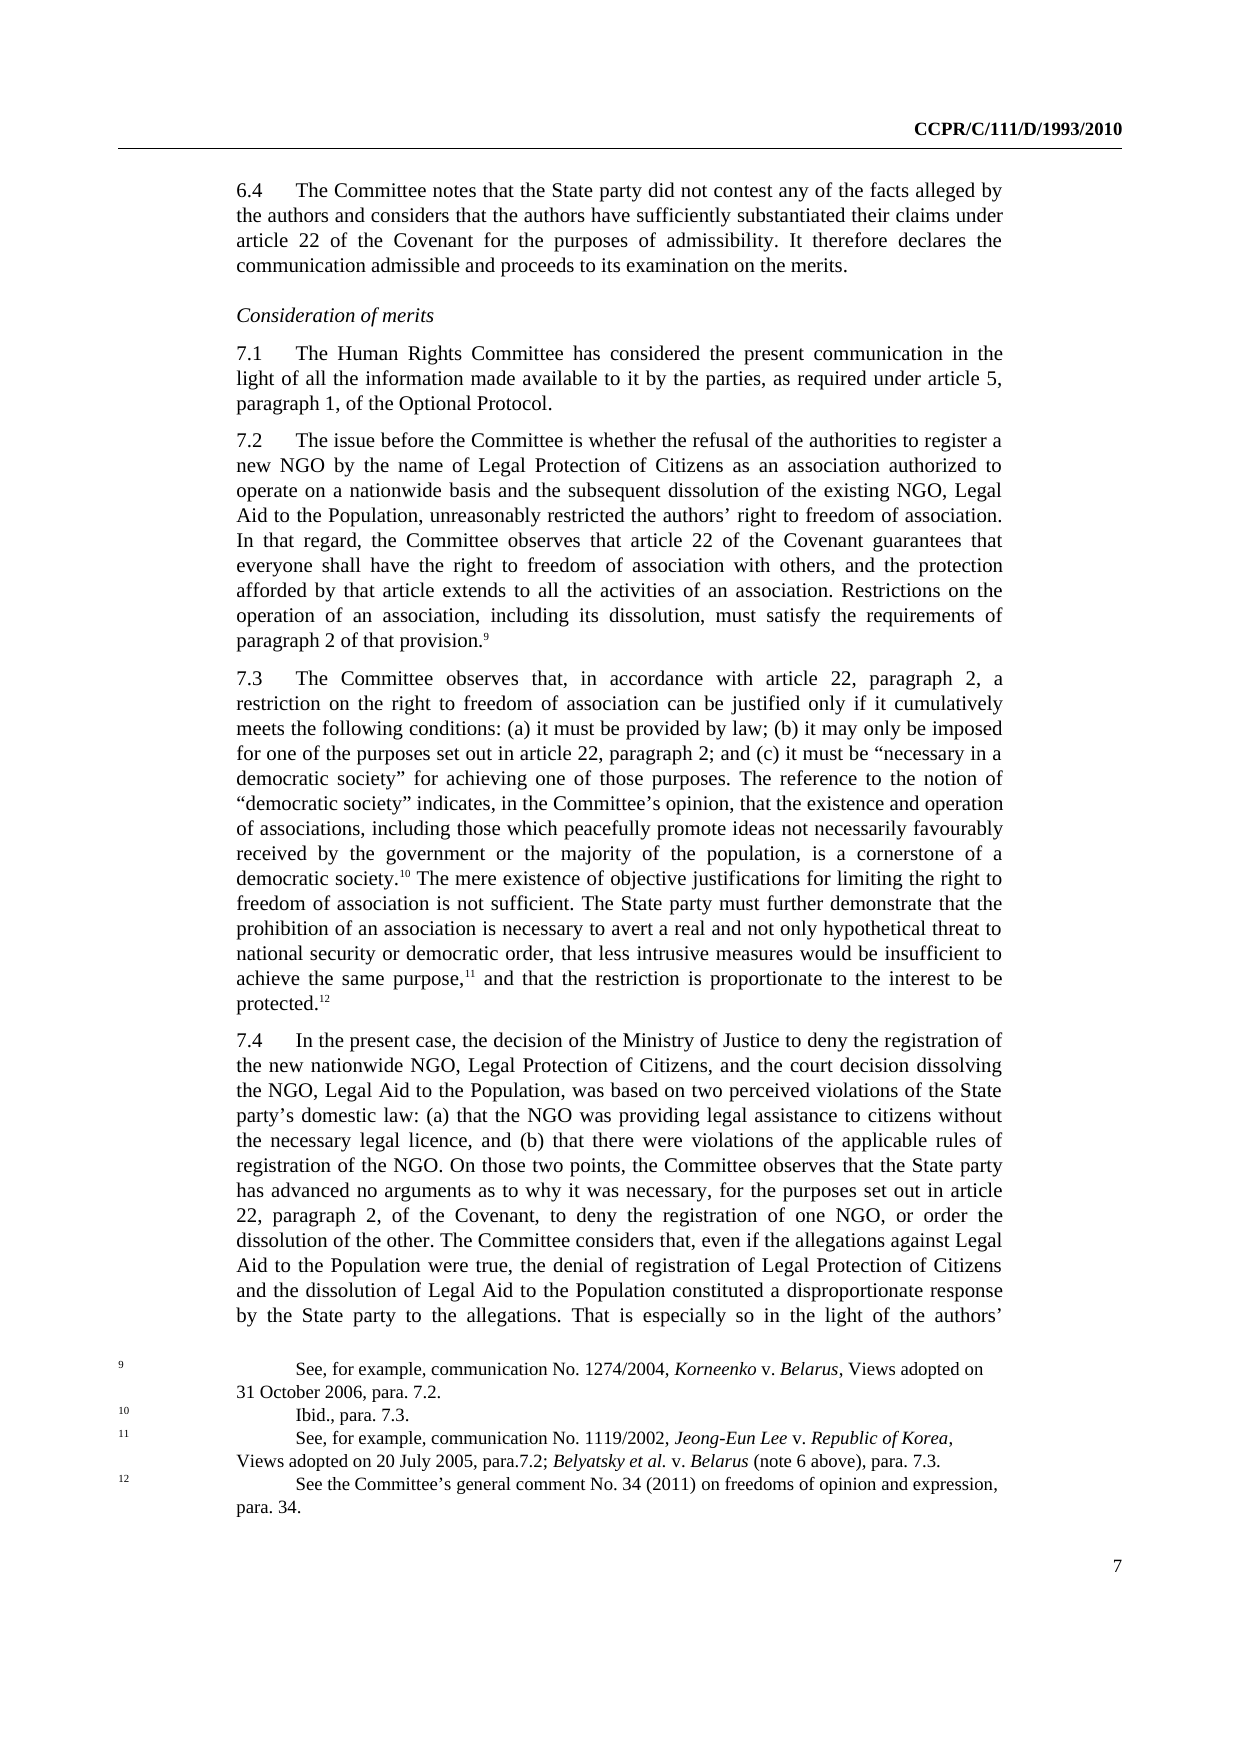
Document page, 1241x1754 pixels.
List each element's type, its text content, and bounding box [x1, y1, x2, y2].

text Consideration of merits [118, 302, 1004, 327]
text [236, 1027, 1004, 1327]
text 7.3 The Committee observes that, in accordance with article 22, paragraph 2, a restriction on the right to freedom of association can be justified only if it cumulatively meets the following conditions: (a) it must be provided by law; (b) it may only be imposed for one of the purposes set out in article 22, paragraph 2; and (c) it must be “necessary in a democratic society” for achieving one of those purposes. The reference to the notion of “democratic society” indicates, in the Committee’s opinion, that the existence and operation of associations, including those which peacefully promote ideas not necessarily favourably received by the government or the majority of the population, is a cornerstone of a democratic society. The mere existence of objective justifications for limiting the right to freedom of association is not sufficient. The State party must further demonstrate that the prohibition of an association is necessary to avert a real and not only hypothetical threat to national security or democratic order, that less intrusive measures would be insufficient to achieve the same purpose, and that the restriction is proportionate to the interest to be protected. [236, 665, 1004, 1015]
text 7.1 The Human Rights Committee has considered the present communication in the light of all the information made available to it by the parties, as required under article 5, paragraph 1, of the Optional Protocol. [236, 340, 1004, 415]
text 7.2 The issue before the Committee is whether the refusal of the authorities to register a new NGO by the name of Legal Protection of Citizens as an association authorized to operate on a nationwide basis and the subsequent dissolution of the existing NGO, Legal Aid to the Population, unreasonably restricted the authors’ right to freedom of association. In that regard, the Committee observes that article 22 of the Covenant guarantees that everyone shall have the right to freedom of association with others, and the protection afforded by that article extends to all the activities of an association. Restrictions on the operation of an association, including its dissolution, must satisfy the requirements of paragraph 2 of that provision. [236, 427, 1004, 652]
text 6.4 The Committee notes that the State party did not contest any of the facts alleged by the authors and considers that the authors have sufficiently substantiated their claims under article 22 of the Covenant for the purposes of admissibility. It therefore declares the communication admissible and proceeds to its examination on the merits. [236, 177, 1004, 277]
